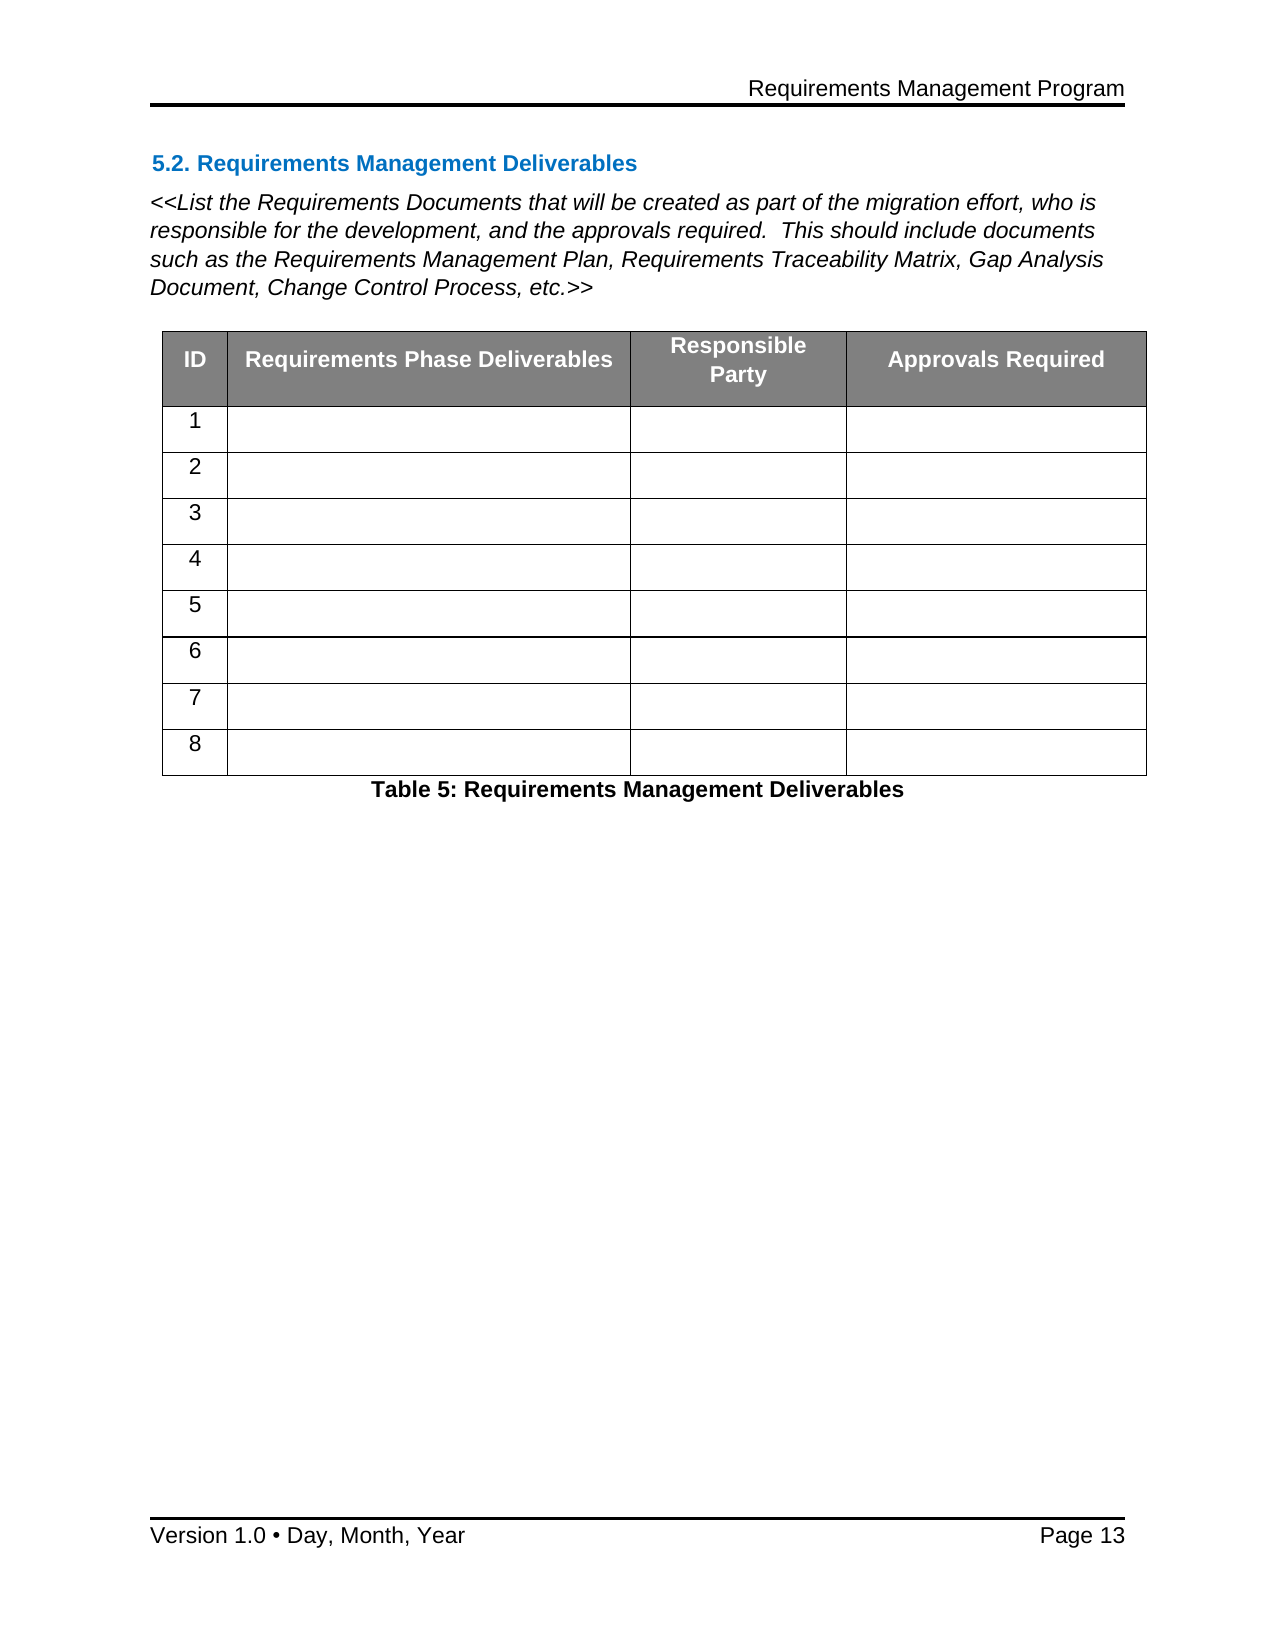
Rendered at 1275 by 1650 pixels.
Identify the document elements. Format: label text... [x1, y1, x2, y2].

table_cell [847, 499, 1146, 544]
table_cell 6 [163, 638, 227, 682]
table_header Responsible Party [631, 332, 846, 406]
table_cell [228, 499, 630, 544]
table_cell [228, 684, 630, 729]
table_cell [631, 591, 846, 636]
table_cell 8 [163, 730, 227, 775]
text Table 5: Requirements Management Deliverables [150, 776, 1125, 802]
table_cell 3 [163, 499, 227, 544]
table_cell [228, 638, 630, 682]
table_cell [228, 591, 630, 636]
table_cell [631, 730, 846, 775]
table_cell [631, 453, 846, 498]
table_cell [847, 453, 1146, 498]
table_cell [631, 407, 846, 452]
table_cell [847, 407, 1146, 452]
text <<List the Requirements Documents that will be created as part of the migration effort, who is responsible for the development, and the approvals required. This should include documents such as the Requirements Management Plan, Requirements Traceability Matrix, Gap Analysis Document, Change Control Process, etc.>> [150, 189, 1125, 301]
table_header Requirements Phase Deliverables [228, 332, 630, 406]
table_cell [228, 730, 630, 775]
table_cell [847, 730, 1146, 775]
table_cell 5 [163, 591, 227, 636]
table_cell [631, 545, 846, 590]
table_cell [847, 684, 1146, 729]
table_cell [228, 545, 630, 590]
table_cell [847, 591, 1146, 636]
table_header Approvals Required [847, 332, 1146, 406]
table_cell [847, 545, 1146, 590]
table_cell [228, 407, 630, 452]
table_cell [228, 453, 630, 498]
table_cell 2 [163, 453, 227, 498]
table_cell [631, 638, 846, 682]
table_cell 1 [163, 407, 227, 452]
table_cell 4 [163, 545, 227, 590]
table_cell [847, 638, 1146, 682]
table_cell [631, 684, 846, 729]
table_cell [631, 499, 846, 544]
table_header ID [163, 332, 227, 406]
subtitle Requirements Management Deliverables [152, 150, 1125, 176]
table_cell 7 [163, 684, 227, 729]
